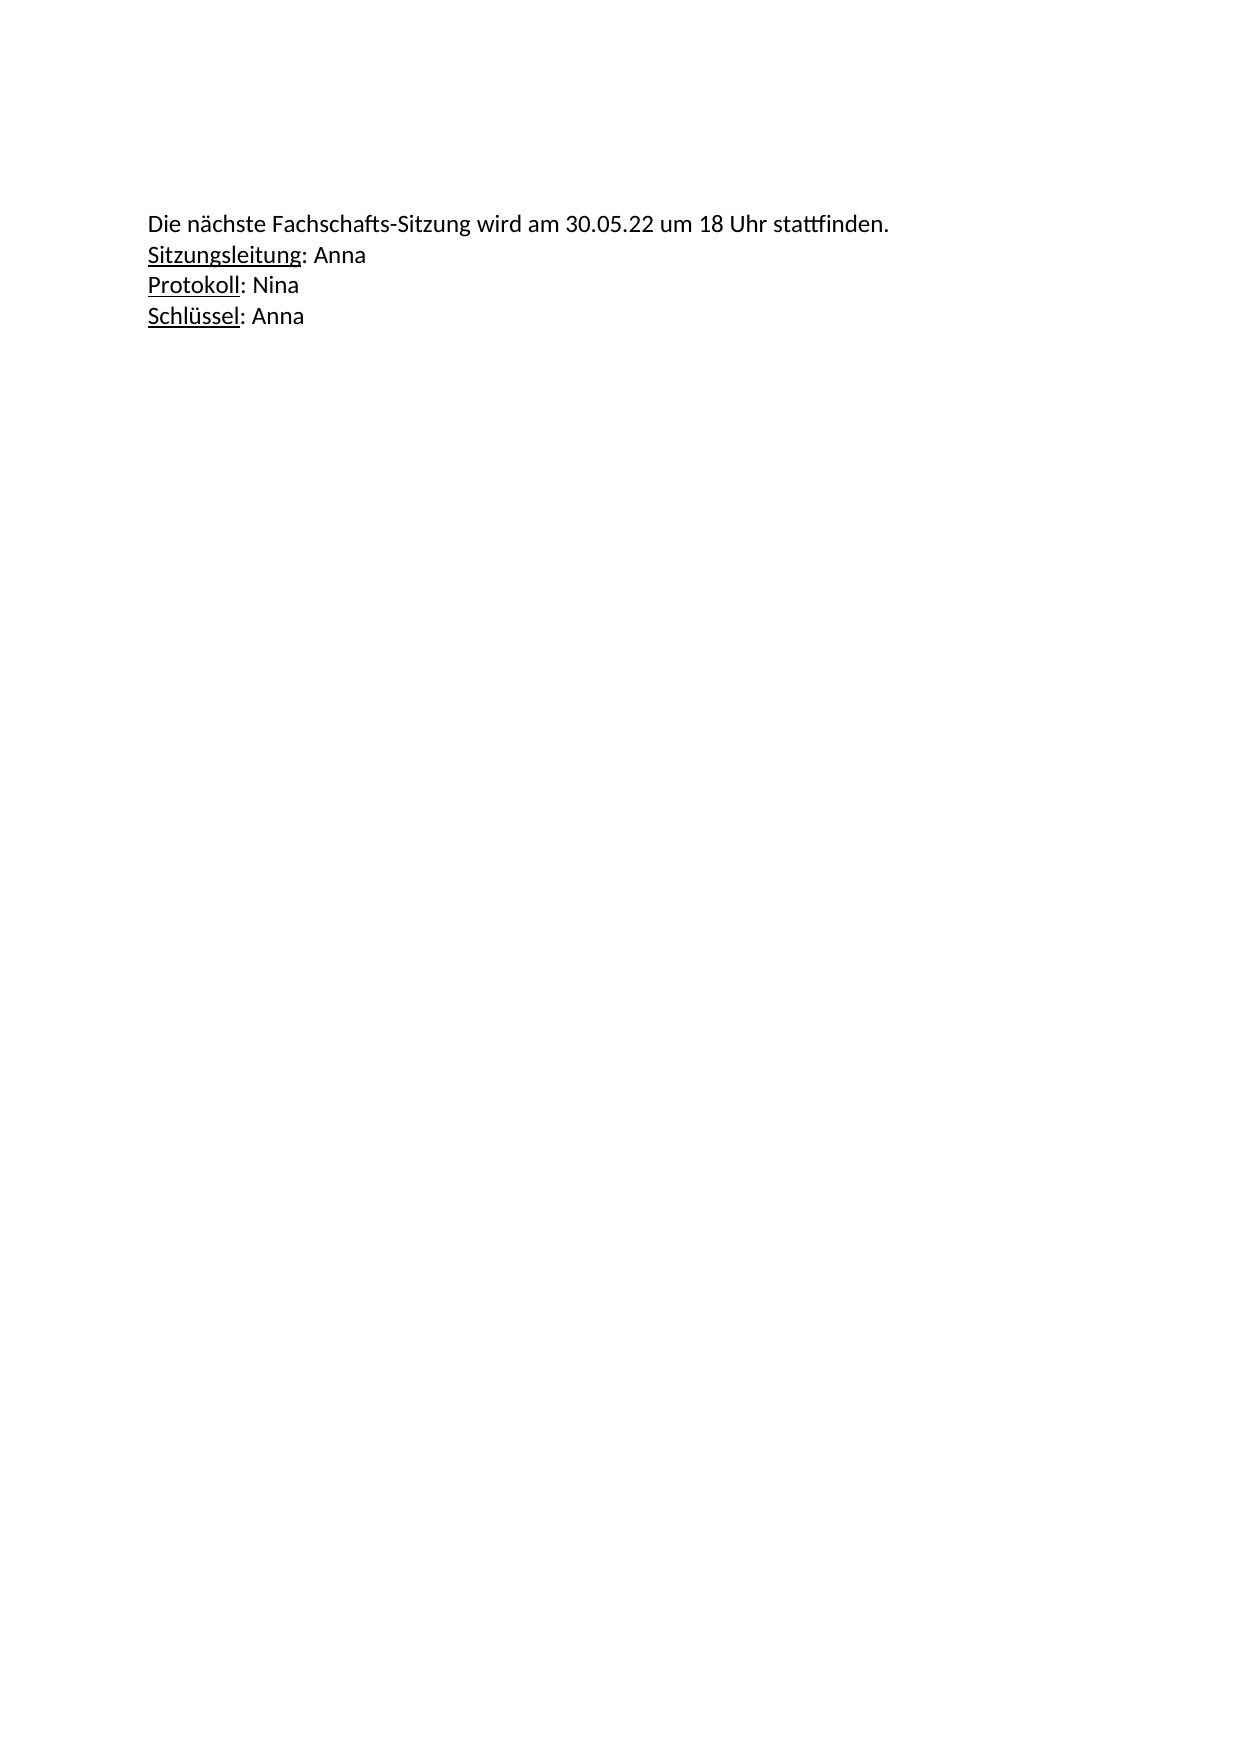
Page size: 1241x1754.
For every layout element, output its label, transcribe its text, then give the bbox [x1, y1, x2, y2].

text Die nächste Fachschafts-Sitzung wird am 30.05.22 um 18 Uhr stattfinden. [148, 209, 1093, 239]
text Protokoll: Nina [148, 270, 1093, 300]
text Sitzungsleitung: Anna [148, 239, 1093, 270]
text Schlüssel: Anna [148, 300, 1093, 331]
